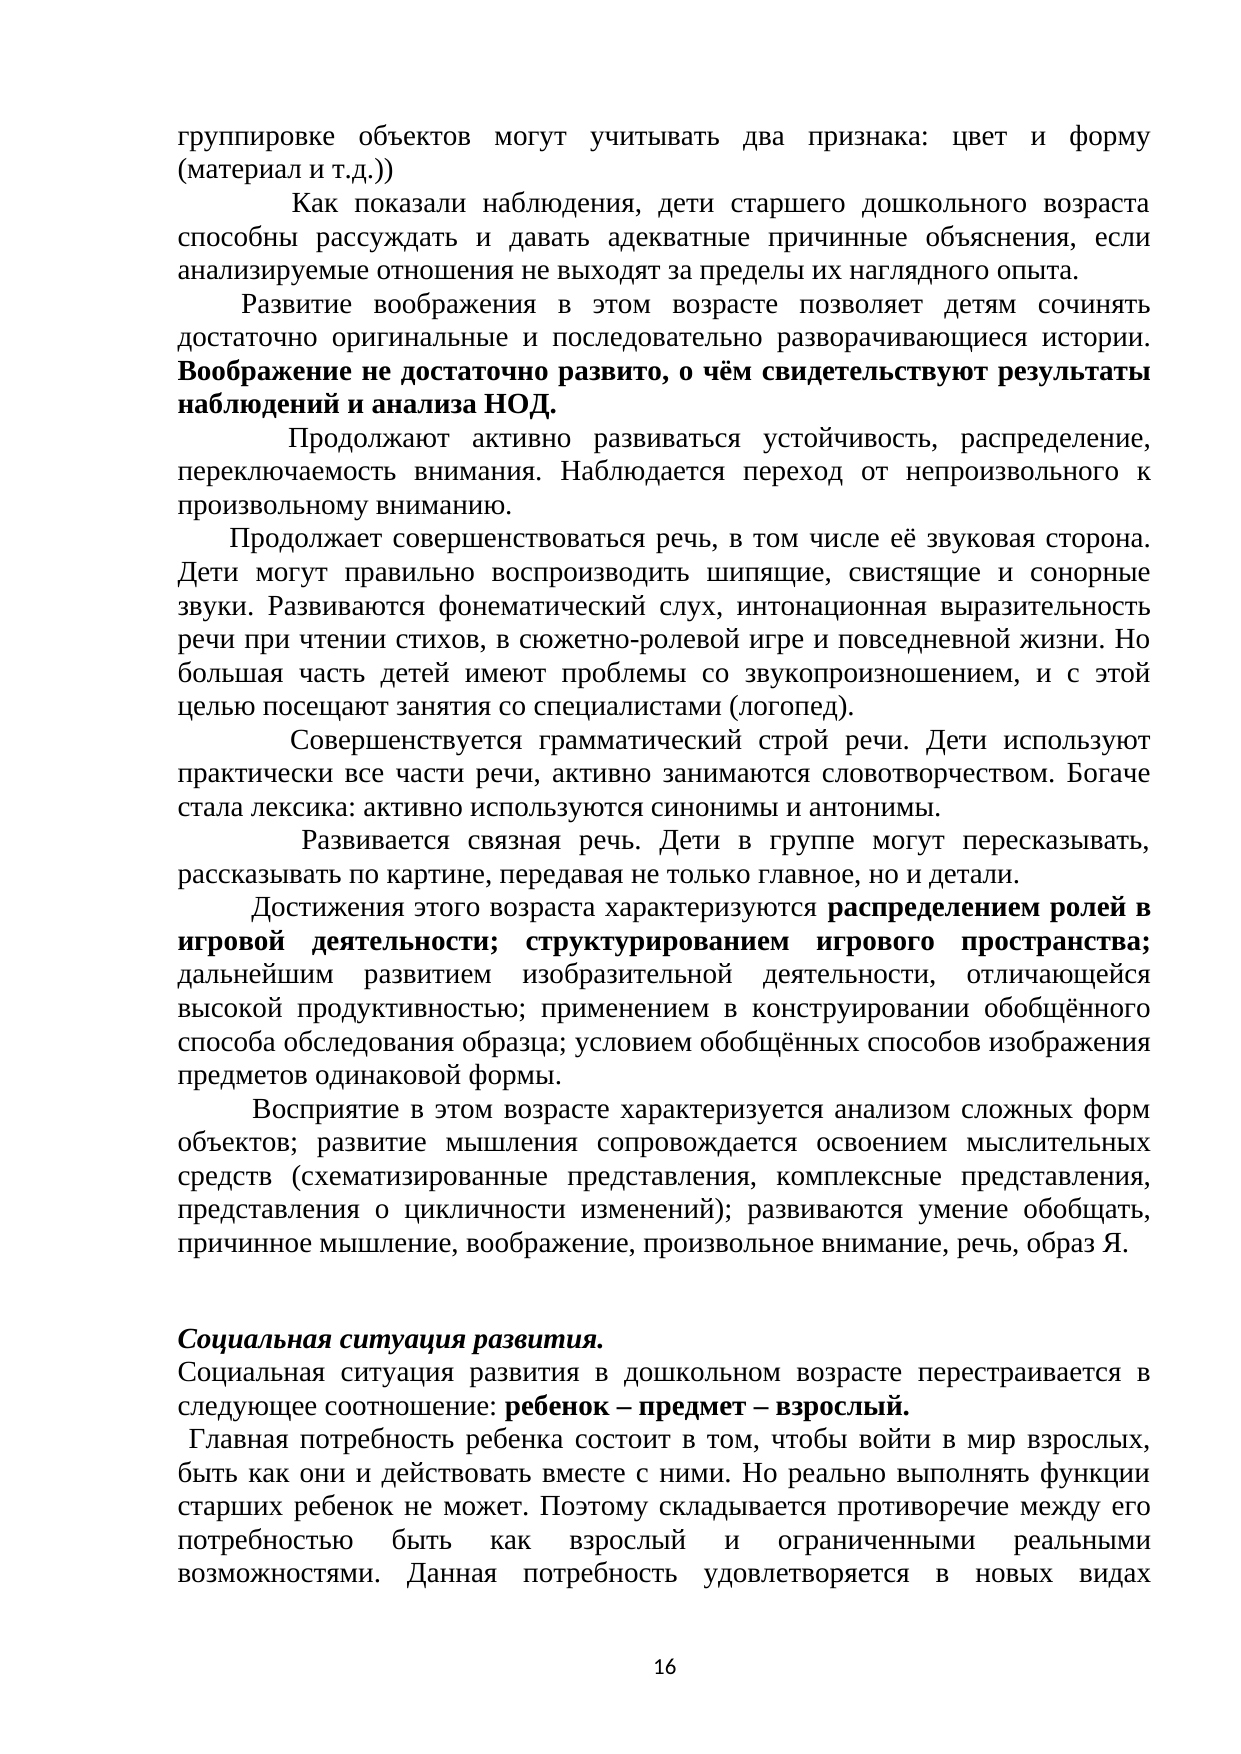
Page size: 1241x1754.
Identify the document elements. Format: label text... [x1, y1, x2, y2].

text Восприятие в этом возрасте характеризуется анализом сложных форм объектов; развитие мышления сопровождается освоением мыслительных средств (схематизированные представления, комплексные представления, представления о цикличности изменений); развиваются умение обобщать, причинное мышление, воображение, произвольное внимание, речь, образ Я. [177, 1091, 1152, 1258]
text Социальная ситуация развития. [177, 1321, 1152, 1354]
text Продолжает совершенствоваться речь, в том числе её звуковая сторона. Дети могут правильно воспроизводить шипящие, свистящие и сонорные звуки. Развиваются фонематический слух, интонационная выразительность речи при чтении стихов, в сюжетно-ролевой игре и повседневной жизни. Но большая часть детей имеют проблемы со звукопроизношением, и с этой целью посещают занятия со специалистами (логопед). [177, 521, 1152, 722]
text Совершенствуется грамматический строй речи. Дети используют практически все части речи, активно занимаются словотворчеством. Богаче стала лексика: активно используются синонимы и антонимы. [177, 722, 1152, 822]
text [177, 1421, 1152, 1589]
text Достижения этого возраста характеризуются распределением ролей в игровой деятельности; структурированием игрового пространства; дальнейшим развитием изобразительной деятельности, отличающейся высокой продуктивностью; применением в конструировании обобщённого способа обследования образца; условием обобщённых способов изображения предметов одинаковой формы. [177, 889, 1152, 1091]
text Развивается связная речь. Дети в группе могут пересказывать, рассказывать по картине, передавая не только главное, но и детали. [177, 822, 1152, 889]
text Социальная ситуация развития в дошкольном возрасте перестраивается в следующее соотношение: ребенок – предмет – взрослый. [177, 1354, 1152, 1421]
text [177, 118, 1152, 185]
text Продолжают активно развиваться устойчивость, распределение, переключаемость внимания. Наблюдается переход от непроизвольного к произвольному вниманию. [177, 420, 1152, 521]
text Как показали наблюдения, дети старшего дошкольного возраста способны рассуждать и давать адекватные причинные объяснения, если анализируемые отношения не выходят за пределы их наглядного опыта. [177, 185, 1152, 286]
text Развитие воображения в этом возрасте позволяет детям сочинять достаточно оригинальные и последовательно разворачивающиеся истории. Воображение не достаточно развито, о чём свидетельствуют результаты наблюдений и анализа НОД. [177, 286, 1152, 420]
